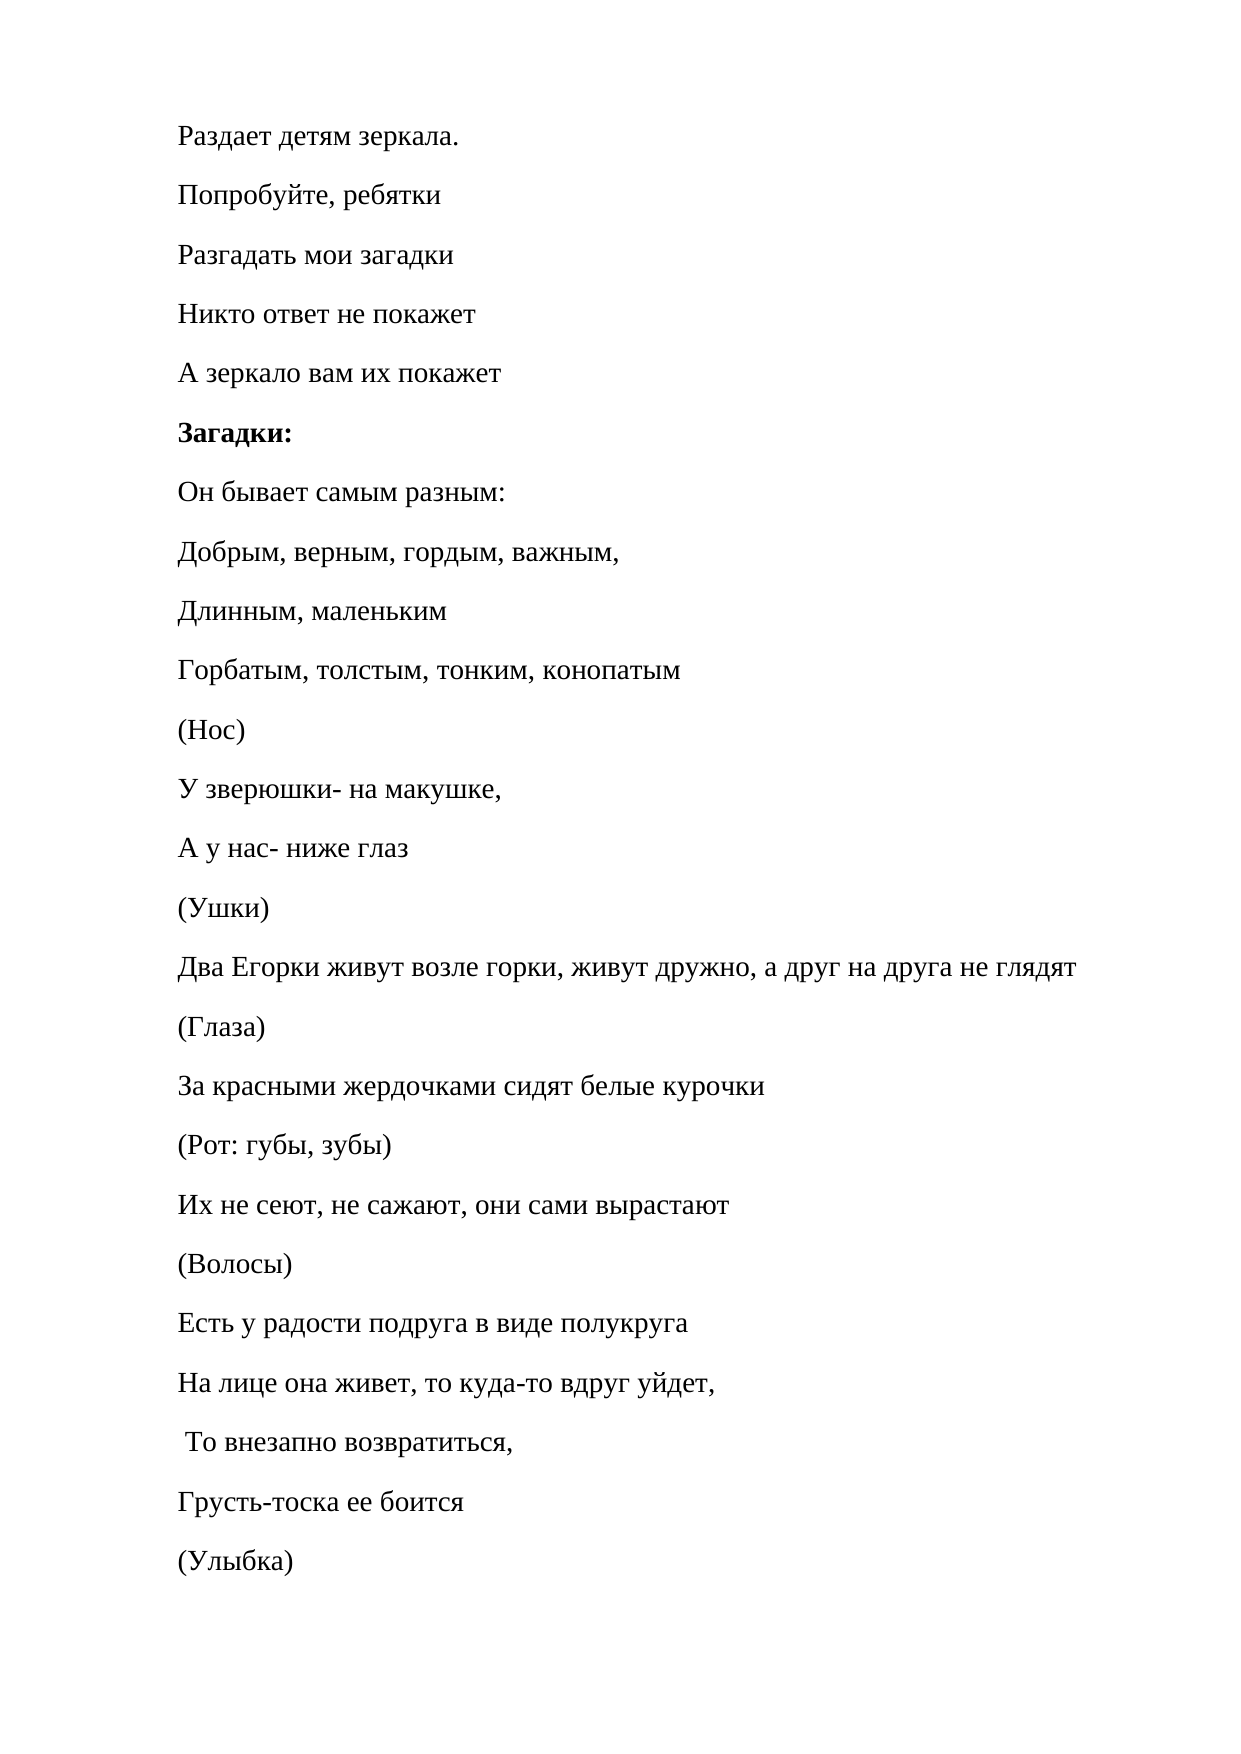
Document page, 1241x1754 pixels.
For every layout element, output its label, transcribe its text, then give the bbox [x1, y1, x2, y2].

text Их не сеют, не сажают, они сами вырастают [177, 1187, 1152, 1220]
text То внезапно возвратиться, [177, 1424, 1152, 1458]
text Грусть-тоска ее боится [177, 1484, 1152, 1517]
text (Улыбка) [177, 1543, 1152, 1577]
text Два Егорки живут возле горки, живут дружно, а друг на друга не глядят [177, 949, 1152, 983]
text Разгадать мои загадки [177, 237, 1152, 270]
text Раздает детям зеркала. [177, 118, 1152, 152]
text (Глаза) [177, 1009, 1152, 1042]
text Попробуйте, ребятки [177, 177, 1152, 211]
text (Нос) [177, 712, 1152, 745]
text (Волосы) [177, 1246, 1152, 1280]
text За красными жердочками сидят белые курочки [177, 1068, 1152, 1102]
text На лице она живет, то куда-то вдруг уйдет, [177, 1365, 1152, 1398]
text Он бывает самым разным: [177, 474, 1152, 508]
text Длинным, маленьким [177, 593, 1152, 627]
text (Ушки) [177, 890, 1152, 923]
text Никто ответ не покажет [177, 296, 1152, 330]
text Горбатым, толстым, тонким, конопатым [177, 652, 1152, 686]
text (Рот: губы, зубы) [177, 1127, 1152, 1161]
text А зеркало вам их покажет [177, 356, 1152, 389]
text А у нас- ниже глаз [177, 831, 1152, 864]
text У зверюшки- на макушке, [177, 771, 1152, 805]
text Загадки: [177, 415, 1152, 448]
text Есть у радости подруга в виде полукруга [177, 1306, 1152, 1339]
text Добрым, верным, гордым, важным, [177, 534, 1152, 567]
